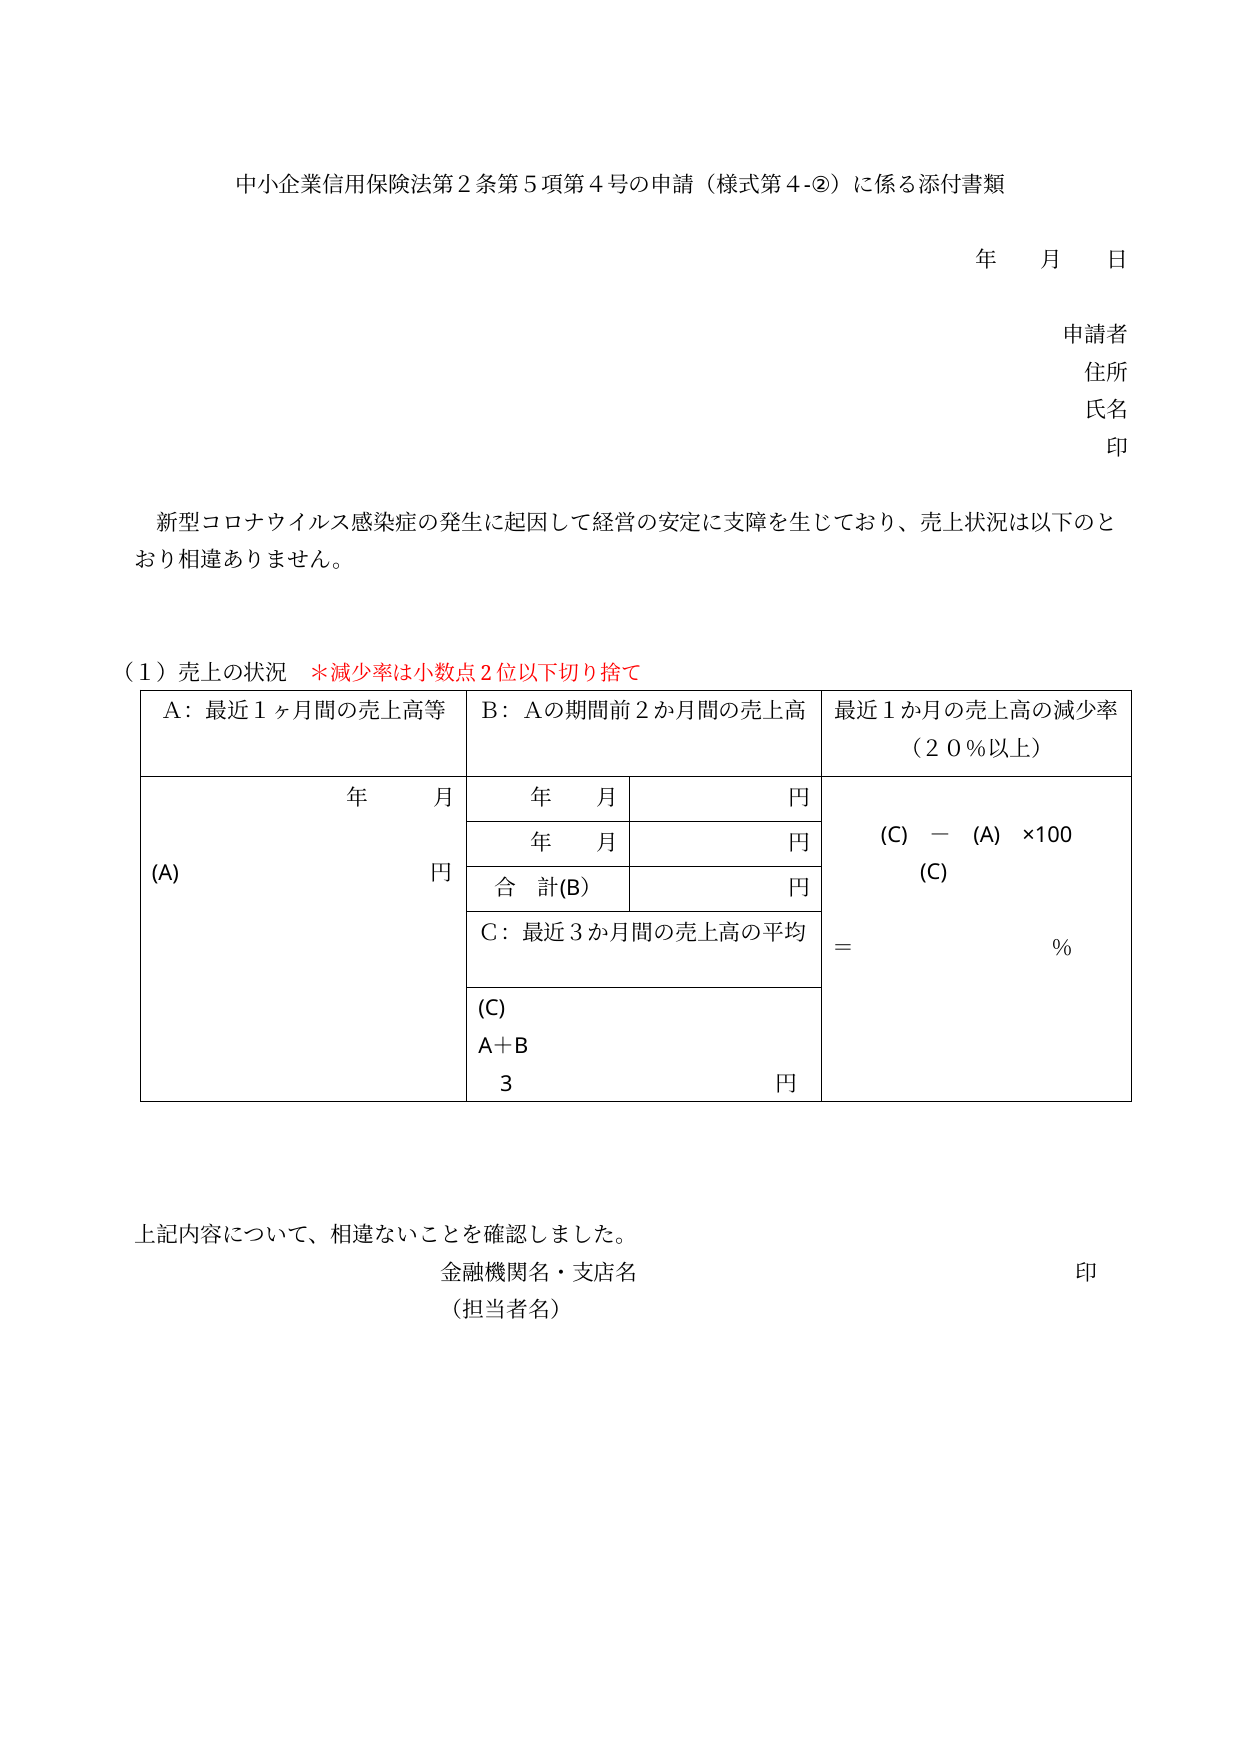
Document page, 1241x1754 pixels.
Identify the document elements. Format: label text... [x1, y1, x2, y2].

table_cell Ｃ：最近３か月間の売上高の平均 [467, 912, 821, 987]
text 氏名 [112, 389, 1128, 427]
table_cell 年 月 [467, 777, 629, 821]
table_cell 年 月 [467, 822, 629, 866]
table_cell 合 計(B） [467, 867, 629, 911]
text 上記内容について、相違ないことを確認しました。 [112, 1214, 1128, 1252]
text 印 [112, 427, 1128, 464]
text おり相違ありません。 [112, 539, 1128, 577]
table_header Ｂ：Ａの期間前２か月間の売上高 [467, 691, 821, 776]
text （１）売上の状況 ＊減少率は小数点2位以下切り捨て [112, 652, 1128, 689]
table_header Ａ：最近１ヶ月間の売上高等 [141, 691, 466, 776]
table_cell 円 [630, 822, 821, 866]
text （担当者名） [112, 1289, 1128, 1327]
text 金融機関名・支店名 印 [112, 1252, 1128, 1289]
table_cell 円 [630, 867, 821, 911]
table_cell 年 月 円 [141, 777, 466, 1101]
table_cell (C) － (A) ×100 (C) ＝ ％ [822, 777, 1131, 1101]
text 新型コロナウイルス感染症の発生に起因して経営の安定に支障を生じており、売上状況は以下のと [112, 502, 1128, 539]
table_header 最近１か月の売上高の減少率 （２０％以上） [822, 691, 1131, 776]
table_cell 円 [630, 777, 821, 821]
table_cell (C) A＋B 3 円 [467, 988, 821, 1101]
text 申請者 [112, 314, 1128, 352]
text 中小企業信用保険法第２条第５項第４号の申請（様式第４-②）に係る添付書類 [112, 164, 1128, 202]
text 年 月 日 [112, 239, 1128, 277]
text 住所 [112, 352, 1128, 389]
